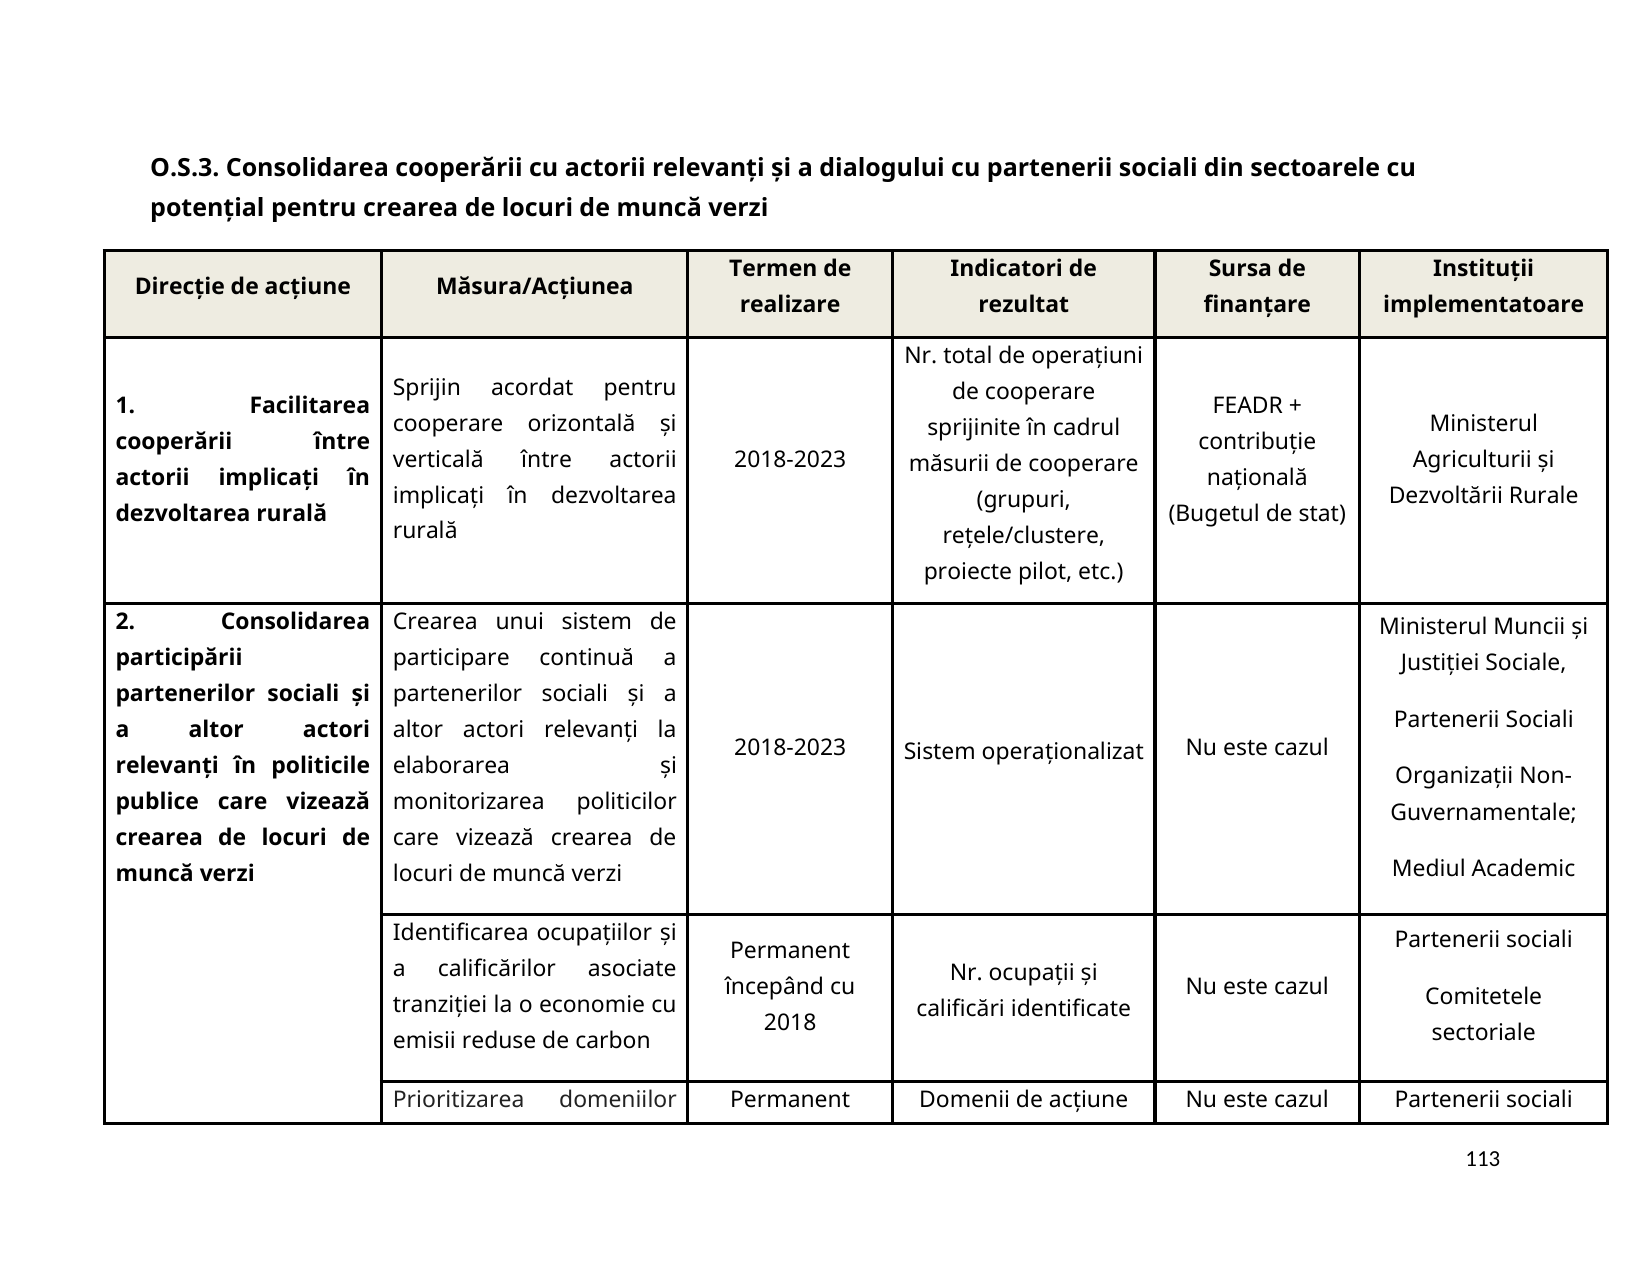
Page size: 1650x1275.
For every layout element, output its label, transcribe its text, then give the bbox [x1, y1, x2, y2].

text O.S.3. Consolidarea cooperării cu actorii relevanți și a dialogului cu partenerii sociali din sectoarele cu potențial pentru crearea de locuri de muncă verzi [150, 150, 1500, 223]
table_cell Identificarea ocupațiilor și a calificărilor asociate tranziției la o economie cu emisii reduse de carbon [383, 916, 686, 1080]
table_cell 2018-2023 [689, 339, 891, 602]
table_cell Nr. total de operațiuni de cooperare sprijinite în cadrul măsurii de cooperare (grupuri, rețele/clustere, proiecte pilot, etc.) [894, 339, 1153, 602]
table_header Indicatori de rezultat [894, 252, 1153, 336]
table_cell FEADR + contribuție națională (Bugetul de stat) [1157, 339, 1358, 602]
table_cell Permanent începând cu 2018 [689, 916, 891, 1080]
table_header Măsura/Acțiunea [383, 252, 686, 336]
table_cell 1. Facilitarea cooperării între actorii implicați în dezvoltarea rurală [106, 339, 380, 602]
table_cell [894, 1083, 1153, 1122]
table_cell Nu este cazul [1157, 605, 1358, 913]
table_header Termen de realizare [689, 252, 891, 336]
table_cell Crearea unui sistem de participare continuă a partenerilor sociali și a altor actori relevanți la elaborarea şi monitorizarea politicilor care vizează crearea de locuri de muncă verzi [383, 605, 686, 913]
table_cell Ministerul Muncii și Justiției Sociale, Partenerii Sociali Organizații Non-Guvernamentale; Mediul Academic [1361, 605, 1606, 913]
table_cell 2. Consolidarea participării partenerilor sociali și a altor actori relevanți în politicile publice care vizează crearea de locuri de muncă verzi [106, 605, 380, 1122]
table_cell Ministerul Agriculturii și Dezvoltării Rurale [1361, 339, 1606, 602]
table_header Sursa de finanțare [1157, 252, 1358, 336]
table_cell Nu este cazul [1157, 916, 1358, 1080]
table_cell Nu este cazul [1157, 1083, 1358, 1122]
table_cell Sprijin acordat pentru cooperare orizontală și verticală între actorii implicați în dezvoltarea rurală [383, 339, 686, 602]
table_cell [1361, 1083, 1606, 1122]
table_cell Nr. ocupații și calificări identificate [894, 916, 1153, 1080]
table_cell Permanent începând cu 2018 [689, 1083, 891, 1122]
table_cell Partenerii sociali Comitetele sectoriale [1361, 916, 1606, 1080]
table_header Direcție de acțiune [106, 252, 380, 336]
table_cell 2018-2023 [689, 605, 891, 913]
table_header Instituții implementatoare [1361, 252, 1606, 336]
table_cell Sistem operaţionalizat [894, 605, 1153, 913]
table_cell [383, 1083, 686, 1122]
